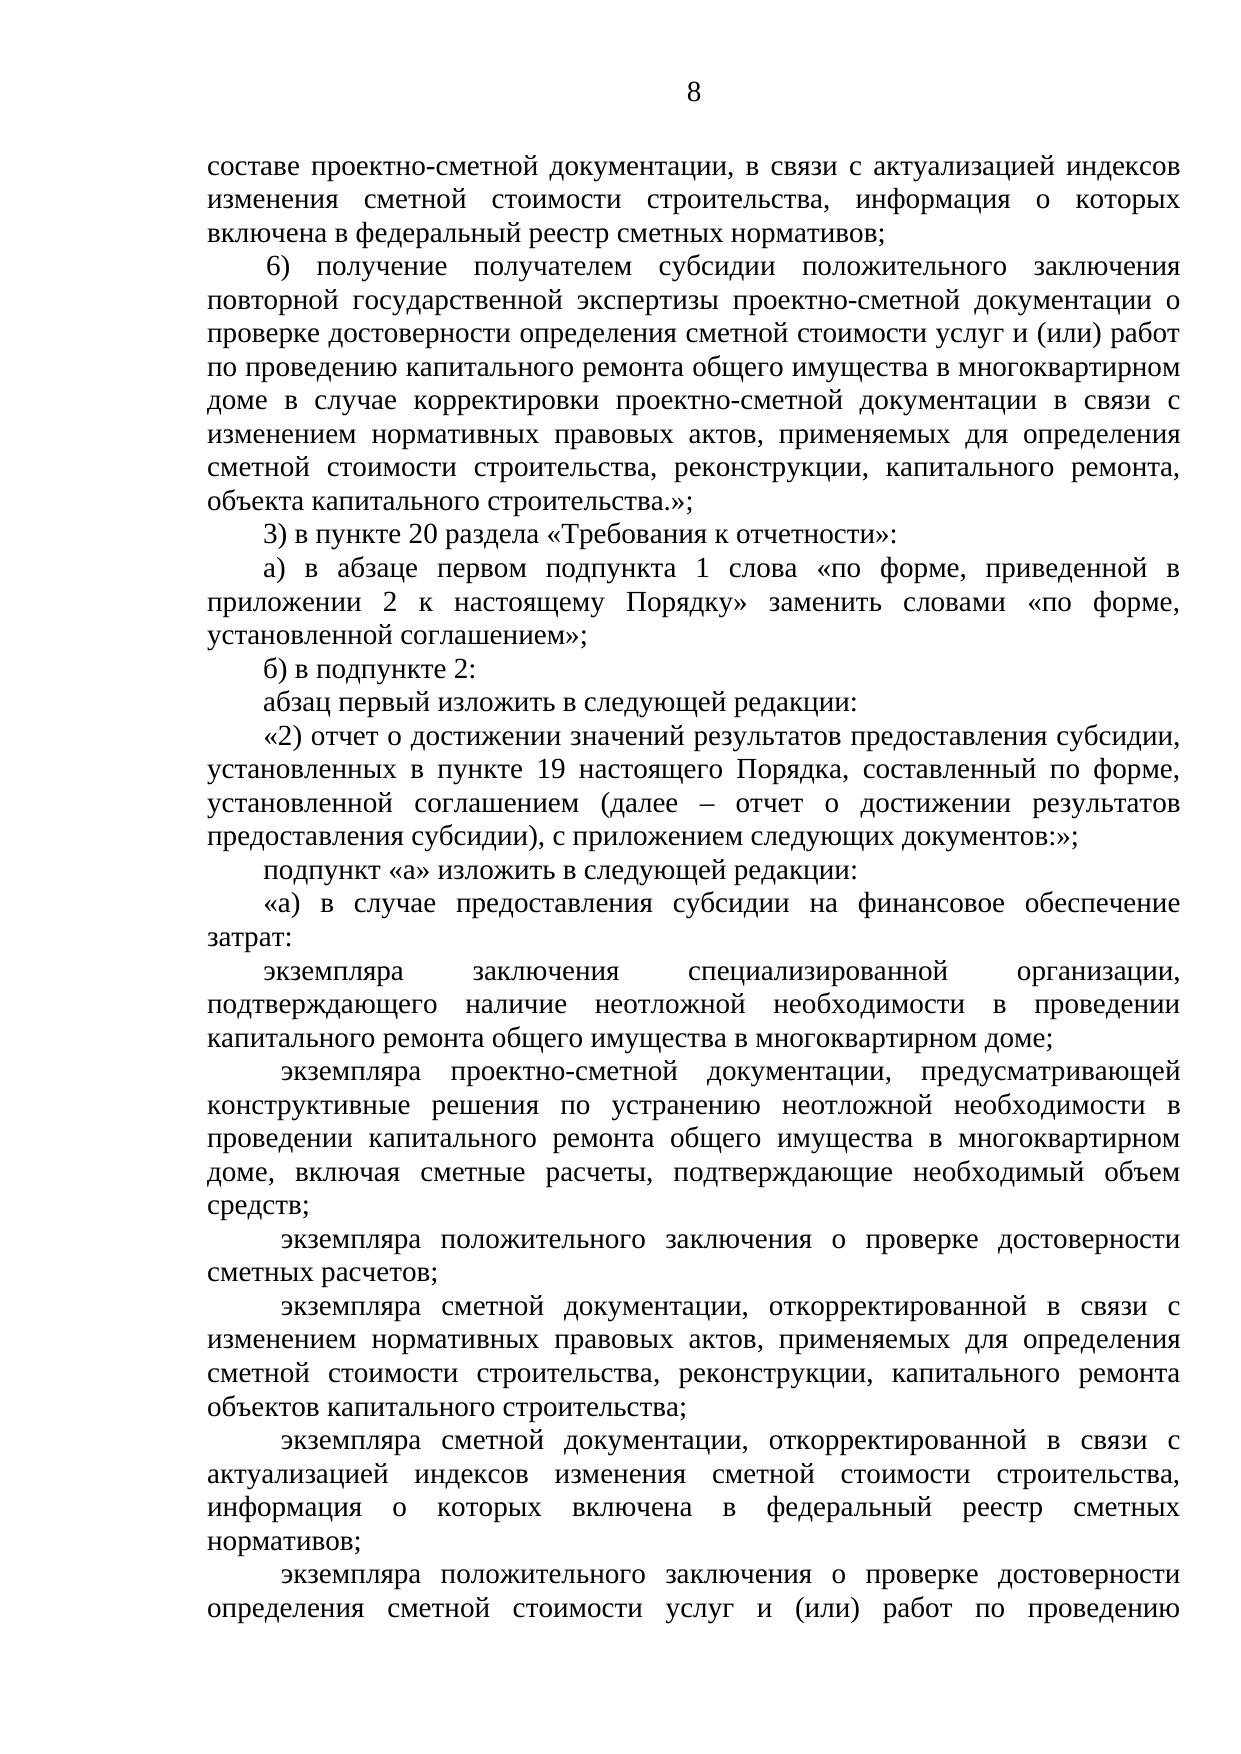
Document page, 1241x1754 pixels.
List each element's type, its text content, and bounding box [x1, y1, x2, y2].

list экземпляра сметной документации, откорректированной в связи с изменением нормативных правовых актов, применяемых для определения сметной стоимости строительства, реконструкции, капитального ремонта объектов капитального строительства; [207, 1288, 1181, 1422]
text «2) отчет о достижении значений результатов предоставления субсидии, установленных в пункте 19 настоящего Порядка, составленный по форме, установленной соглашением (далее – отчет о достижении результатов предоставления субсидии), с приложением следующих документов:»; [207, 718, 1181, 852]
text б) в подпункте 2: [207, 651, 1181, 684]
text «а) в случае предоставления субсидии на финансовое обеспечение затрат: [207, 886, 1181, 953]
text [207, 148, 1181, 248]
text а) в абзаце первом подпункта 1 слова «по форме, приведенной в приложении 2 к настоящему Порядку» заменить словами «по форме, установленной соглашением»; [207, 550, 1181, 651]
text абзац первый изложить в следующей редакции: [207, 684, 1181, 718]
list экземпляра положительного заключения о проверке достоверности сметных расчетов; [207, 1221, 1181, 1288]
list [207, 1556, 1181, 1623]
text 3) в пункте 20 раздела «Требования к отчетности»: [207, 517, 1181, 550]
list экземпляра сметной документации, откорректированной в связи с актуализацией индексов изменения сметной стоимости строительства, информация о которых включена в федеральный реестр сметных нормативов; [207, 1422, 1181, 1556]
text экземпляра заключения специализированной организации, подтверждающего наличие неотложной необходимости в проведении капитального ремонта общего имущества в многоквартирном доме; [207, 953, 1181, 1053]
list экземпляра проектно-сметной документации, предусматривающей конструктивные решения по устранению неотложной необходимости в проведении капитального ремонта общего имущества в многоквартирном доме, включая сметные расчеты, подтверждающие необходимый объем средств; [207, 1053, 1181, 1221]
text подпункт «а» изложить в следующей редакции: [207, 852, 1181, 886]
text 6) получение получателем субсидии положительного заключения повторной государственной экспертизы проектно-сметной документации о проверке достоверности определения сметной стоимости услуг и (или) работ по проведению капитального ремонта общего имущества в многоквартирном доме в случае корректировки проектно-сметной документации в связи с изменением нормативных правовых актов, применяемых для определения сметной стоимости строительства, реконструкции, капитального ремонта, объекта капитального строительства.»; [207, 248, 1181, 517]
